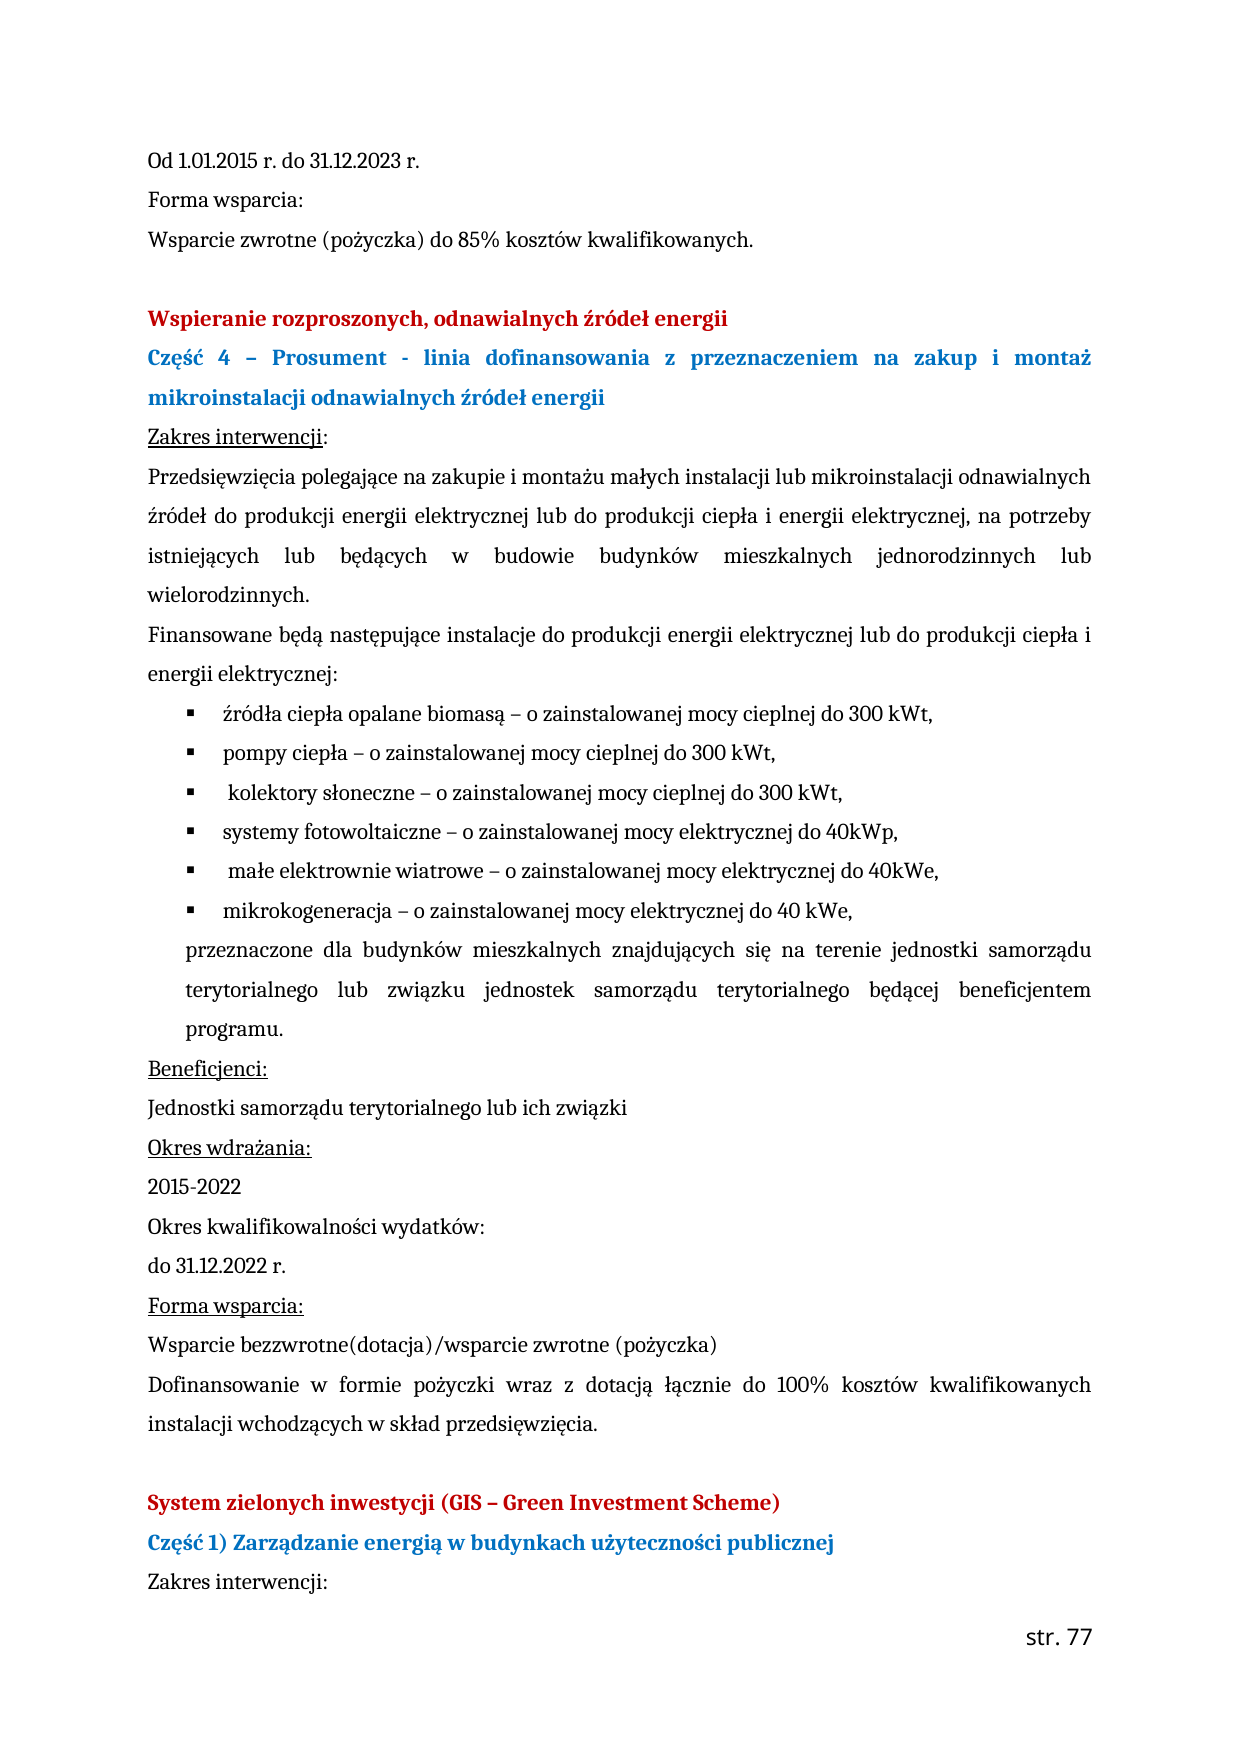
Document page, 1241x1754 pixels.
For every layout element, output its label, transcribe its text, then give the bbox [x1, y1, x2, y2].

list systemy fotowoltaiczne – o zainstalowanej mocy elektrycznej do 40kWp, [185, 819, 1093, 845]
text Wsparcie zwrotne (pożyczka) do 85% kosztów kwalifikowanych. [148, 227, 1093, 253]
list mikrokogeneracja – o zainstalowanej mocy elektrycznej do 40 kWe, [185, 898, 1093, 924]
text Forma wsparcia: [148, 187, 1093, 213]
text 2015-2022 [148, 1174, 1093, 1200]
text Część 1) Zarządzanie energią w budynkach użyteczności publicznej [148, 1529, 1093, 1556]
text Forma wsparcia: [148, 1292, 1093, 1319]
text Przedsięwzięcia polegające na zakupie i montażu małych instalacji lub mikroinstalacji odnawialnych źródeł do produkcji energii elektrycznej lub do produkcji ciepła i energii elektrycznej, na potrzeby istniejących lub będących w budowie budynków mieszkalnych jednorodzinnych lub wielorodzinnych. [148, 463, 1093, 608]
text Zakres interwencji: [148, 424, 1093, 450]
text Beneficjenci: [148, 1056, 1093, 1082]
text przeznaczone dla budynków mieszkalnych znajdujących się na terenie jednostki samorządu terytorialnego lub związku jednostek samorządu terytorialnego będącej beneficjentem programu. [185, 937, 1093, 1042]
text System zielonych inwestycji (GIS – Green Investment Scheme) [148, 1490, 1093, 1516]
text Część 4 – Prosument - linia dofinansowania z przeznaczeniem na zakup i montaż mikroinstalacji odnawialnych źródeł energii [148, 345, 1093, 411]
text Wspieranie rozproszonych, odnawialnych źródeł energii [148, 306, 1093, 332]
list źródła ciepła opalane biomasą – o zainstalowanej mocy cieplnej do 300 kWt, [185, 700, 1093, 727]
text Jednostki samorządu terytorialnego lub ich związki [148, 1095, 1093, 1121]
text Wsparcie bezzwrotne(dotacja)/wsparcie zwrotne (pożyczka) [148, 1332, 1093, 1358]
text Finansowane będą następujące instalacje do produkcji energii elektrycznej lub do produkcji ciepła i energii elektrycznej: [148, 621, 1093, 687]
list pompy ciepła – o zainstalowanej mocy cieplnej do 300 kWt, [185, 740, 1093, 766]
text Okres kwalifikowalności wydatków: [148, 1213, 1093, 1240]
text Od 1.01.2015 r. do 31.12.2023 r. [148, 148, 1093, 174]
text do 31.12.2022 r. [148, 1253, 1093, 1279]
text Okres wdrażania: [148, 1134, 1093, 1161]
list kolektory słoneczne – o zainstalowanej mocy cieplnej do 300 kWt, [185, 779, 1093, 806]
text Dofinansowanie w formie pożyczki wraz z dotacją łącznie do 100% kosztów kwalifikowanych instalacji wchodzących w skład przedsięwzięcia. [148, 1371, 1093, 1437]
text Zakres interwencji: [148, 1569, 1093, 1595]
list małe elektrownie wiatrowe – o zainstalowanej mocy elektrycznej do 40kWe, [185, 858, 1093, 884]
